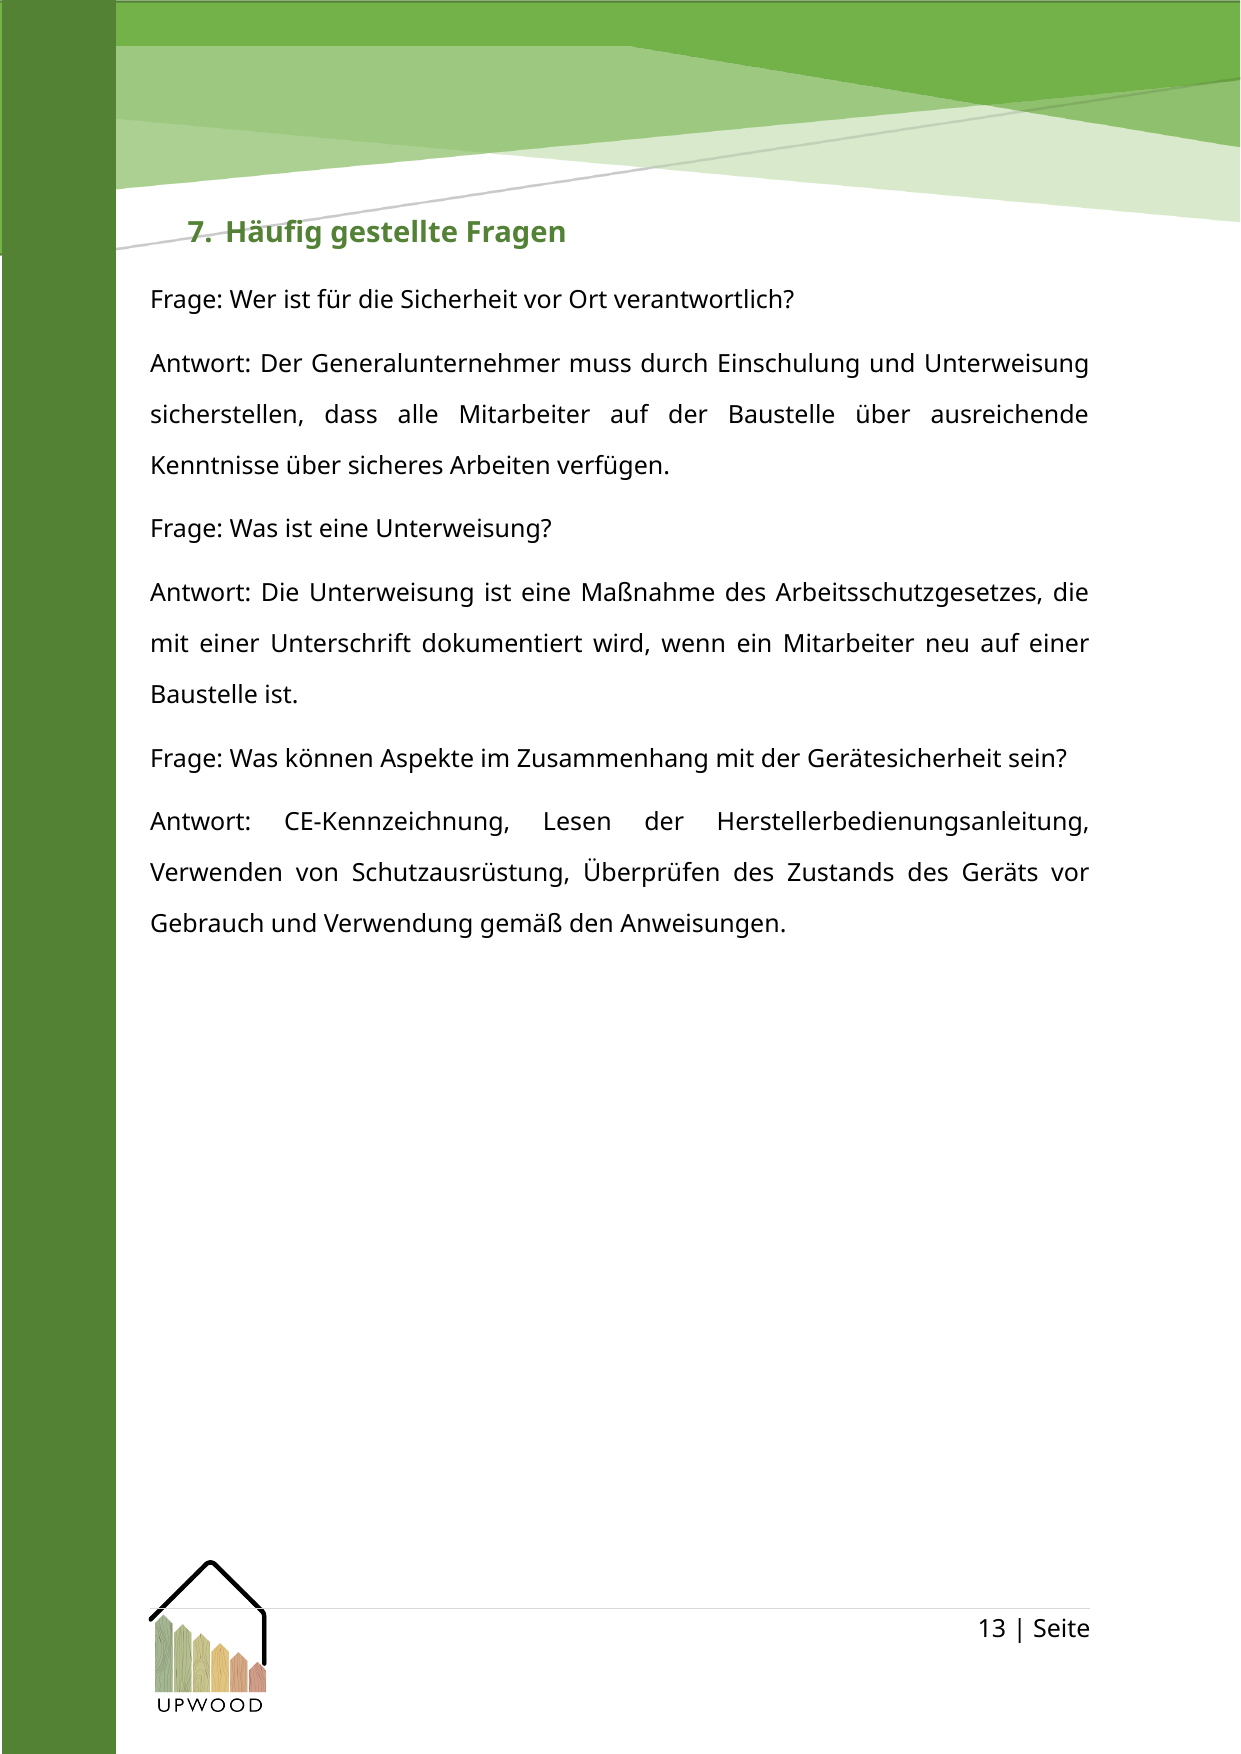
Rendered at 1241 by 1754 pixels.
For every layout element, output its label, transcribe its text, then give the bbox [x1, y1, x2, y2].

subtitle Häufig gestellte Fragen [187, 211, 1090, 251]
text Frage: Wer ist für die Sicherheit vor Ort verantwortlich? [150, 282, 1090, 316]
picture [116, 46, 1241, 283]
text Frage: Was ist eine Unterweisung? [150, 511, 1090, 545]
text Antwort: Der Generalunternehmer muss durch Einschulung und Unterweisung sicherstellen, dass alle Mitarbeiter auf der Baustelle über ausreichende Kenntnisse über sicheres Arbeiten verfügen. [150, 345, 1090, 482]
picture [148, 1560, 267, 1712]
text Antwort: CE-Kennzeichnung, Lesen der Herstellerbedienungsanleitung, Verwenden von Schutzausrüstung, Überprüfen des Zustands des Geräts vor Gebrauch und Verwendung gemäß den Anweisungen. [150, 804, 1090, 940]
text Frage: Was können Aspekte im Zusammenhang mit der Gerätesicherheit sein? [150, 740, 1090, 774]
text Antwort: Die Unterweisung ist eine Maßnahme des Arbeitsschutzgesetzes, die mit einer Unterschrift dokumentiert wird, wenn ein Mitarbeiter neu auf einer Baustelle ist. [150, 574, 1090, 711]
